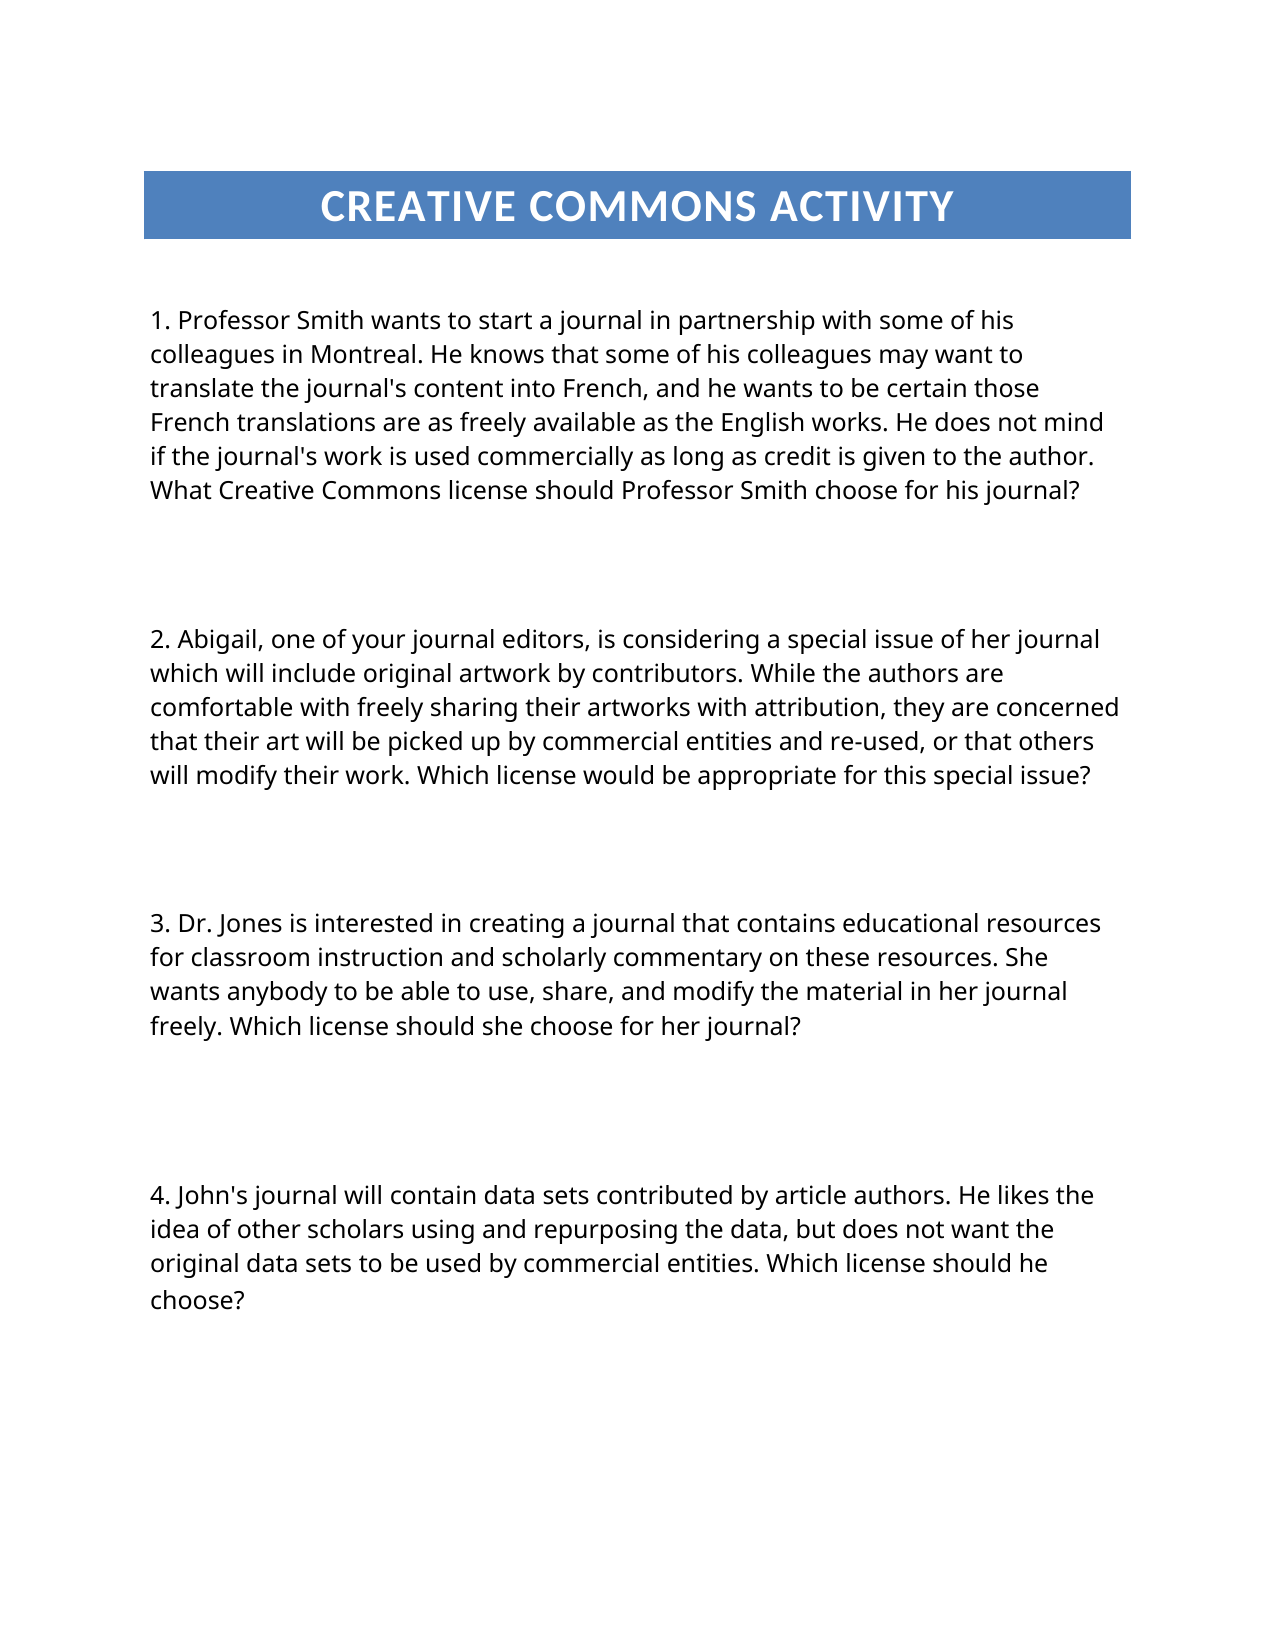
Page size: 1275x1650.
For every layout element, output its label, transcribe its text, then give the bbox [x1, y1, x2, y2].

text 2. Abigail, one of your journal editors, is considering a special issue of her journal which will include original artwork by contributors. While the authors are comfortable with freely sharing their artworks with attribution, they are concerned that their art will be picked up by commercial entities and re-used, or that others will modify their work. Which license would be appropriate for this special issue? [150, 621, 1125, 885]
text 1. Professor Smith wants to start a journal in partnership with some of his colleagues in Montreal. He knows that some of his colleagues may want to translate the journal's content into French, and he wants to be certain those French translations are as freely available as the English works. He does not mind if the journal's work is used commercially as long as credit is given to the author. What Creative Commons license should Professor Smith choose for his journal? [150, 268, 1125, 600]
text 4. John's journal will contain data sets contributed by article authors. He likes the idea of other scholars using and repurposing the data, but does not want the original data sets to be used by commercial entities. Which license should he choose? [150, 1177, 1125, 1419]
text 3. Dr. Jones is interested in creating a journal that contains educational resources for classroom instruction and scholarly commentary on these resources. She wants anybody to be able to use, share, and modify the material in her journal freely. Which license should she choose for her journal? [150, 906, 1125, 1042]
subtitle Creative Commons Activity [150, 177, 1125, 233]
